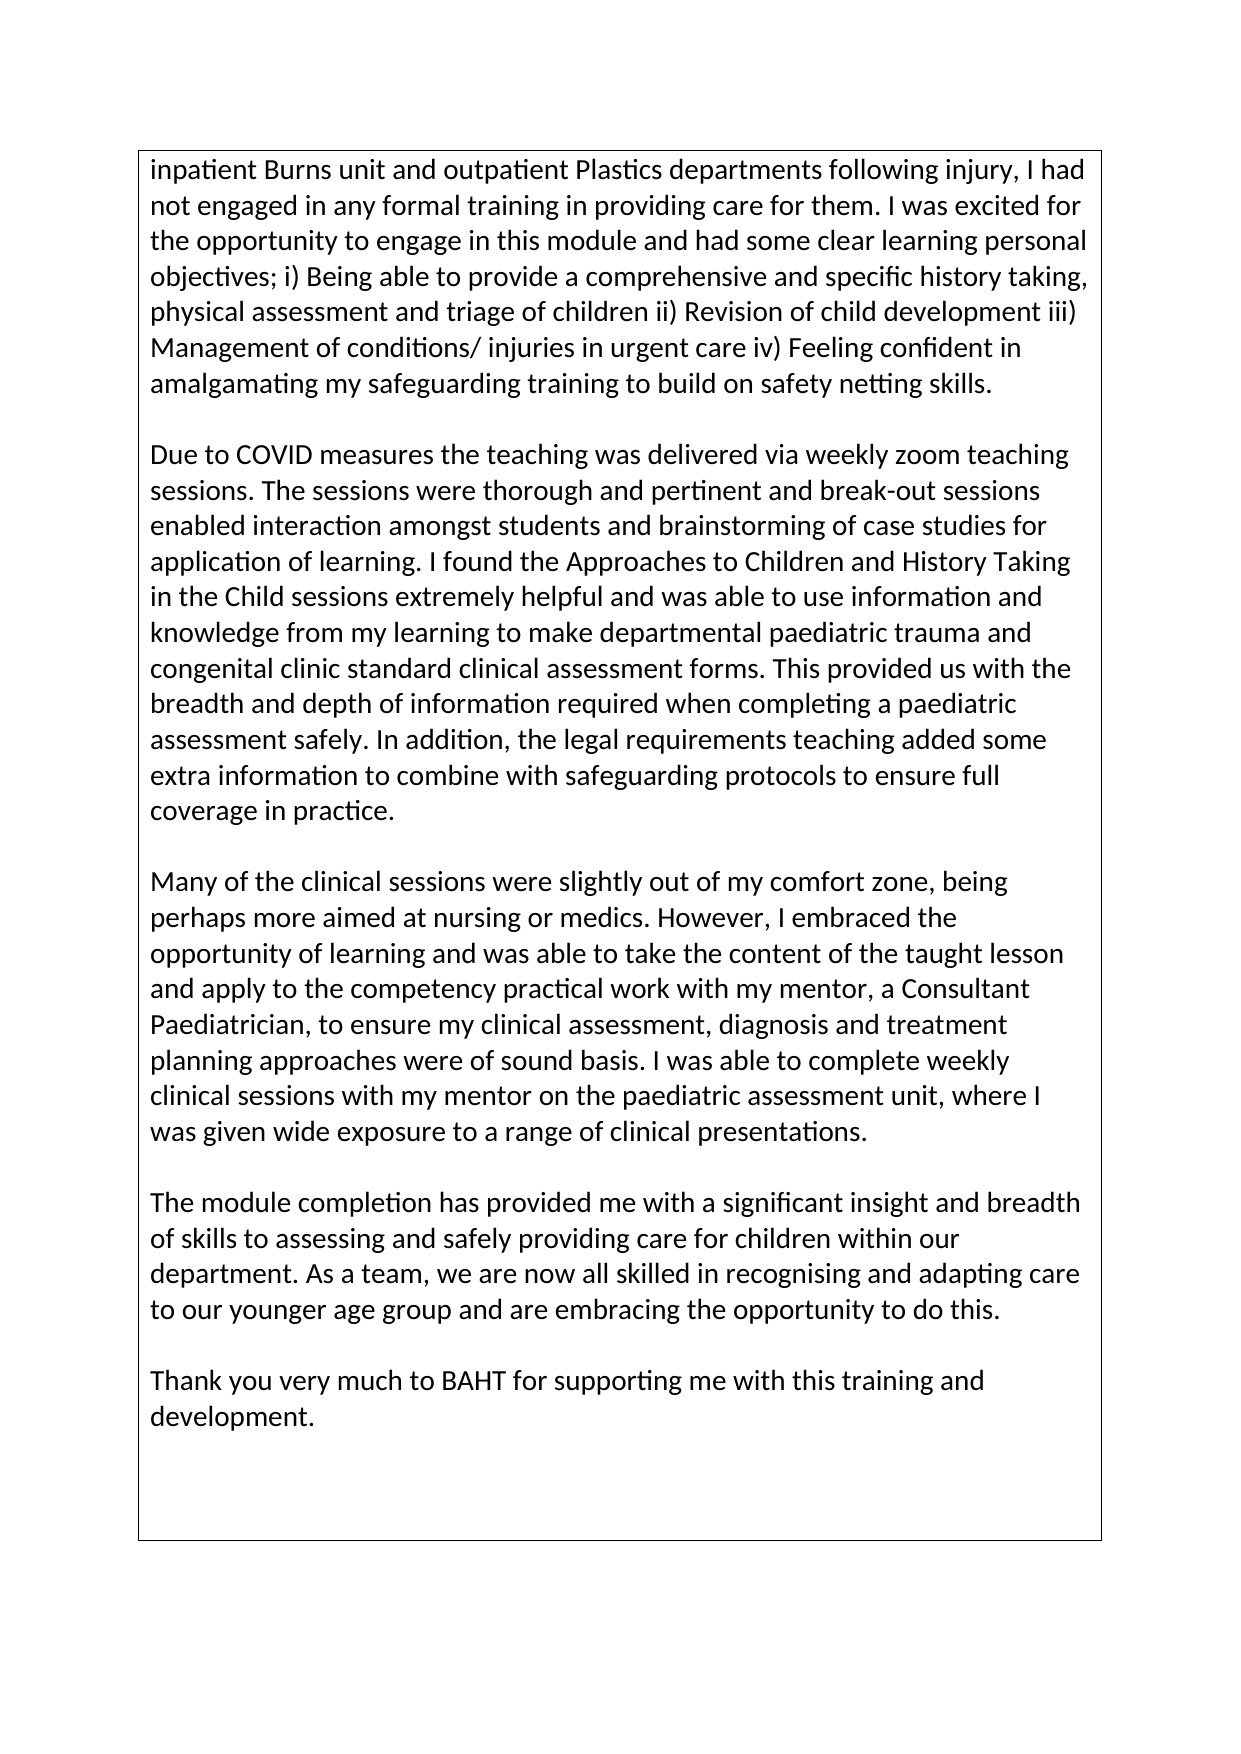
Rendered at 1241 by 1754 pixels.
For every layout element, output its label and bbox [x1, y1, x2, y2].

table_cell [139, 151, 1101, 1540]
